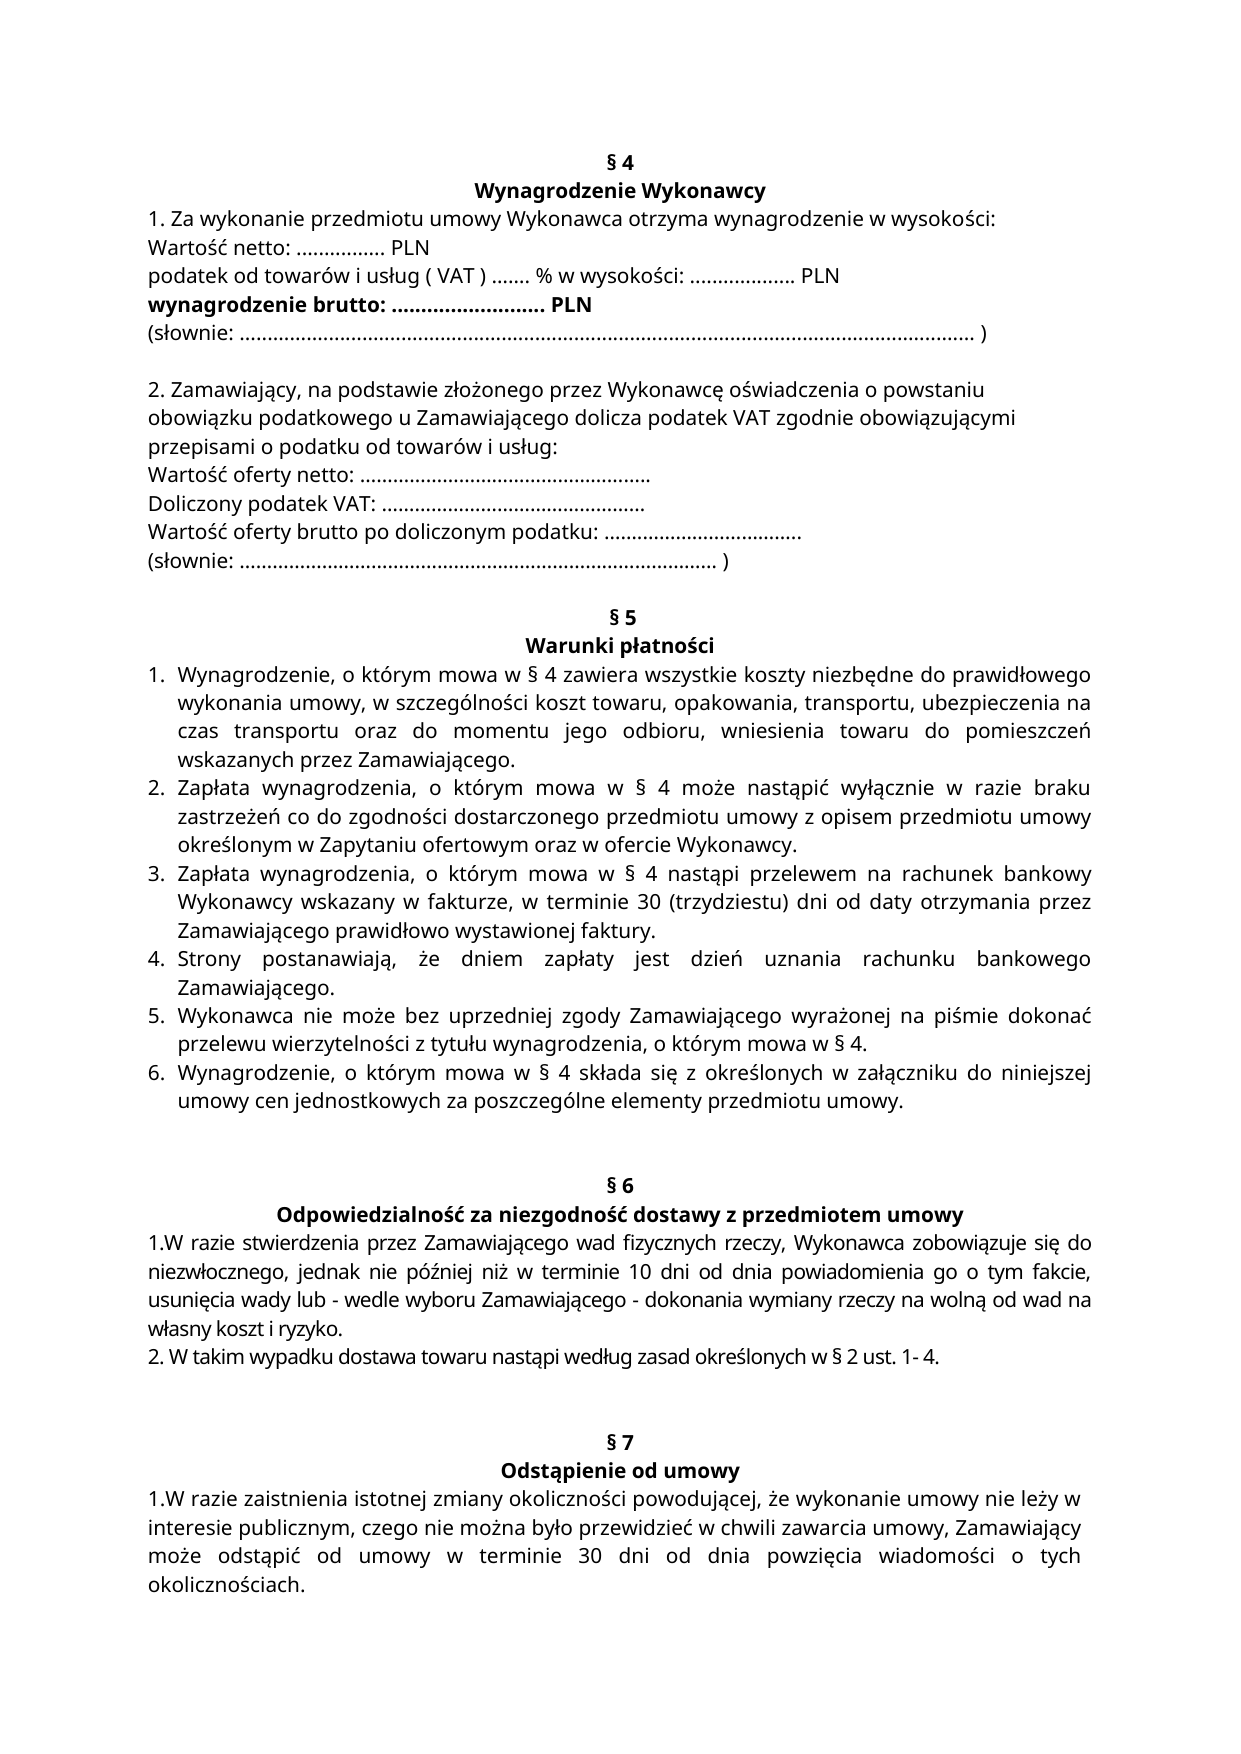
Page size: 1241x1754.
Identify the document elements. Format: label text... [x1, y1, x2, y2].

text § 5 [148, 603, 1093, 631]
text Wynagrodzenie Wykonawcy [148, 176, 1093, 204]
list Zapłata wynagrodzenia, o którym mowa w § 4 może nastąpić wyłącznie w razie braku zastrzeżeń co do zgodności dostarczonego przedmiotu umowy z opisem przedmiotu umowy określonym w Zapytaniu ofertowym oraz w ofercie Wykonawcy. [148, 773, 1093, 859]
text Odstąpienie od umowy [148, 1456, 1093, 1484]
text 1.W razie zaistnienia istotnej zmiany okoliczności powodującej, że wykonanie umowy nie leży w interesie publicznym, czego nie można było przewidzieć w chwili zawarcia umowy, Zamawiający może odstąpić od umowy w terminie 30 dni od dnia powzięcia wiadomości o tych okolicznościach. [148, 1484, 1083, 1598]
text Wartość netto: ................ PLN [148, 233, 1093, 261]
text (słownie: .................................................................................................................................... ) [148, 318, 1093, 347]
text Wartość oferty netto: …………………………………………….. [148, 460, 1093, 489]
list 1.W razie stwierdzenia przez Zamawiającego wad fizycznych rzeczy, Wykonawca zobowiązuje się do niezwłocznego, jednak nie później niż w terminie 10 dni od dnia powiadomienia go o tym fakcie, usunięcia wady lub - wedle wyboru Zamawiającego - dokonania wymiany rzeczy na wolną od wad na własny koszt i ryzyko. [148, 1228, 1093, 1342]
list 2. W takim wypadku dostawa towaru nastąpi według zasad określonych w § 2 ust. 1- 4. [148, 1342, 1093, 1371]
text § 6 [148, 1172, 1093, 1200]
text Doliczony podatek VAT: ………………………………………… [148, 489, 1093, 517]
text § 7 [148, 1428, 1093, 1456]
text Wartość oferty brutto po doliczonym podatku: …….……………………….. [148, 517, 1093, 546]
text podatek od towarów i usług ( VAT ) ……. % w wysokości: ................... PLN [148, 261, 1093, 290]
list Wynagrodzenie, o którym mowa w § 4 zawiera wszystkie koszty niezbędne do prawidłowego wykonania umowy, w szczególności koszt towaru, opakowania, transportu, ubezpieczenia na czas transportu oraz do momentu jego odbioru, wniesienia towaru do pomieszczeń wskazanych przez Zamawiającego. [148, 660, 1093, 773]
list 2. Zamawiający, na podstawie złożonego przez Wykonawcę oświadczenia o powstaniu obowiązku podatkowego u Zamawiającego dolicza podatek VAT zgodnie obowiązującymi przepisami o podatku od towarów i usług: [148, 375, 1093, 460]
text Warunki płatności [148, 631, 1093, 660]
text § 4 [148, 148, 1093, 176]
list Zapłata wynagrodzenia, o którym mowa w § 4 nastąpi przelewem na rachunek bankowy Wykonawcy wskazany w fakturze, w terminie 30 (trzydziestu) dni od daty otrzymania przez Zamawiającego prawidłowo wystawionej faktury. [148, 859, 1093, 944]
text wynagrodzenie brutto: .......................... PLN [148, 290, 1093, 318]
text 1. Za wykonanie przedmiotu umowy Wykonawca otrzyma wynagrodzenie w wysokości: [148, 204, 1093, 233]
list Strony postanawiają, że dniem zapłaty jest dzień uznania rachunku bankowego Zamawiającego. [148, 944, 1093, 1001]
list Wykonawca nie może bez uprzedniej zgody Zamawiającego wyrażonej na piśmie dokonać przelewu wierzytelności z tytułu wynagrodzenia, o którym mowa w § 4. [148, 1001, 1093, 1058]
list Wynagrodzenie, o którym mowa w § 4 składa się z określonych w załączniku do niniejszej umowy cen jednostkowych za poszczególne elementy przedmiotu umowy. [148, 1058, 1093, 1115]
text (słownie: …………………………………………………………………………… ) [148, 546, 1093, 574]
text Odpowiedzialność za niezgodność dostawy z przedmiotem umowy [148, 1200, 1093, 1228]
